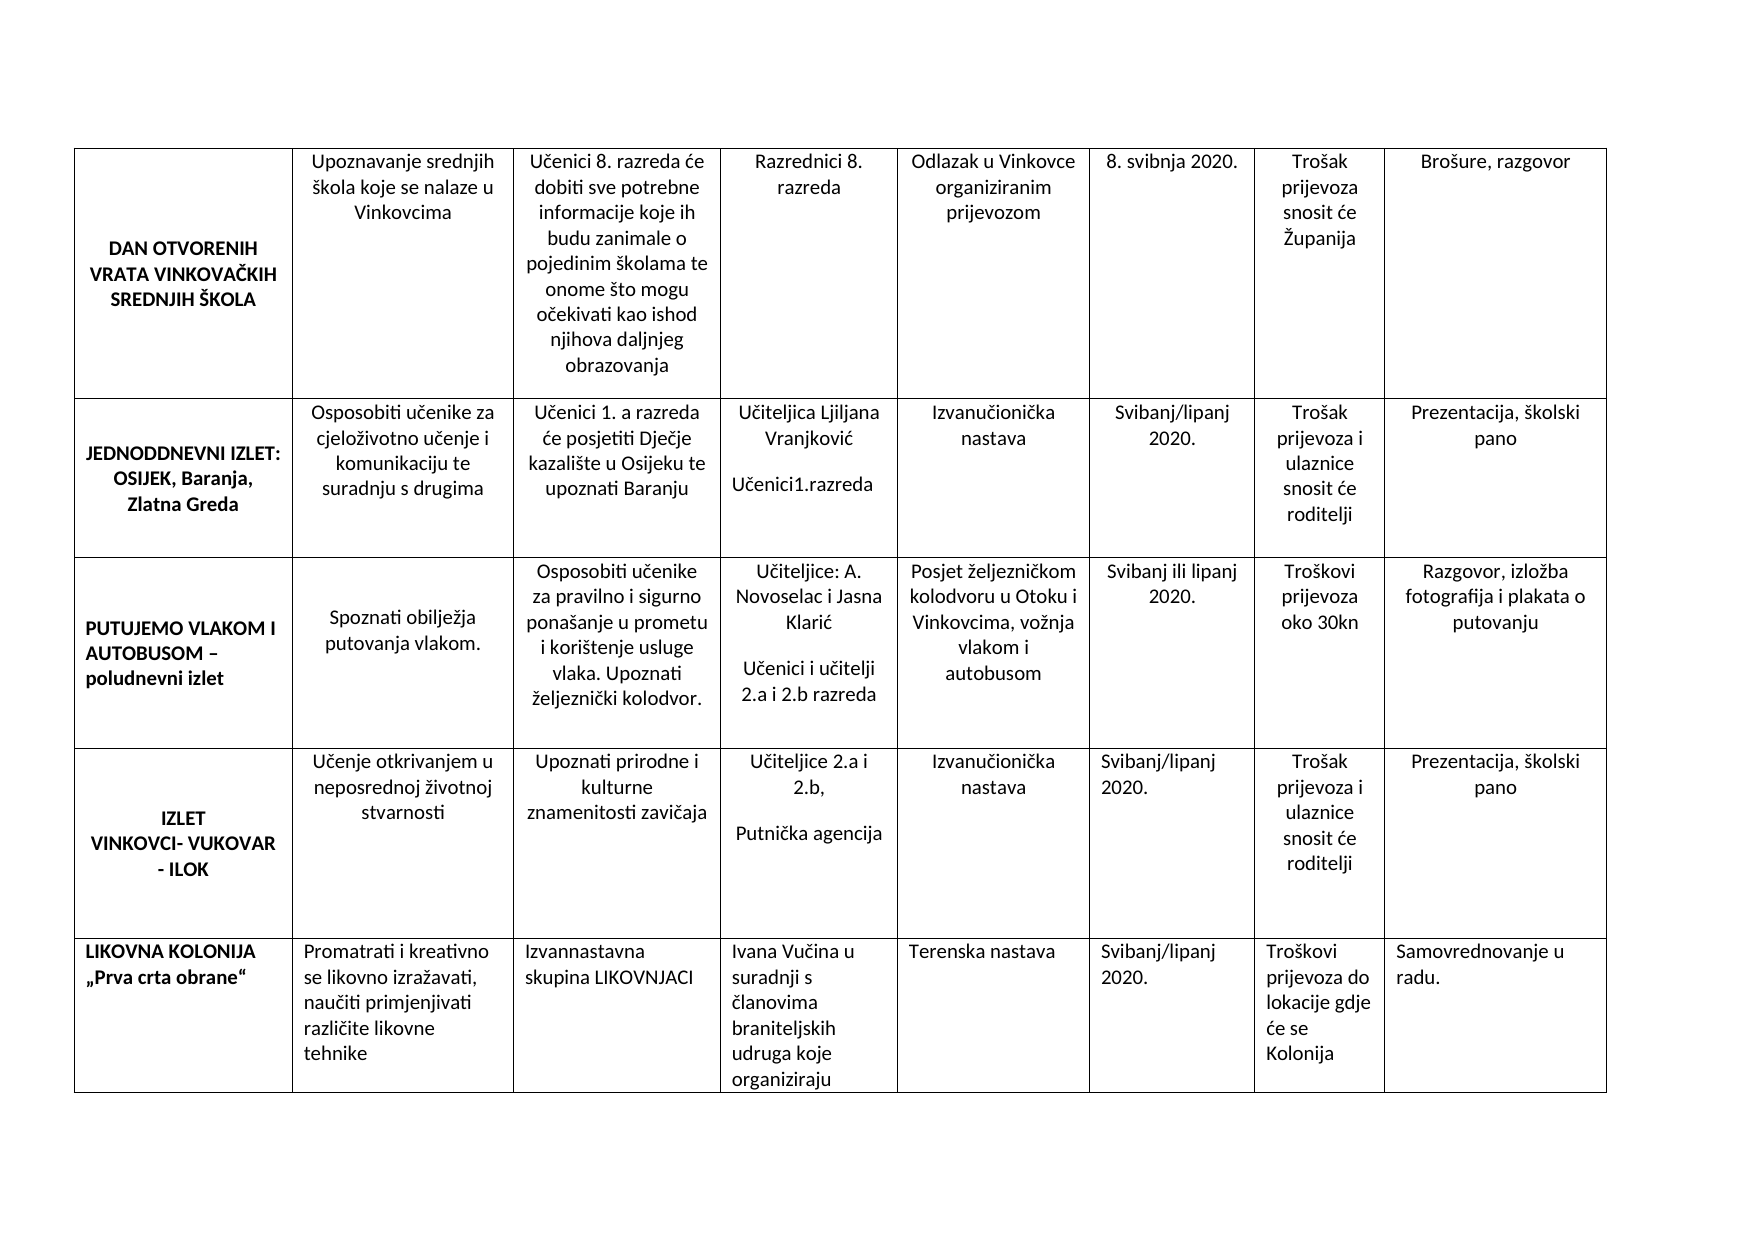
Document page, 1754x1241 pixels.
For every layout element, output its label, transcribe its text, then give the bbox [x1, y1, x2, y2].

table_cell Troškovi prijevoza oko 30kn [1255, 558, 1384, 747]
table_cell Prezentacija, školski pano [1385, 749, 1606, 938]
table_cell Svibanj ili lipanj 2020. [1090, 558, 1254, 747]
table_cell JEDNODDNEVNI IZLET: OSIJEK, Baranja, Zlatna Greda [75, 399, 292, 557]
table_cell Izvanučionička nastava [898, 749, 1089, 938]
table_cell Posjet željezničkom kolodvoru u Otoku i Vinkovcima, vožnja vlakom i autobusom [898, 558, 1089, 747]
table_cell Razrednici 8. razreda [721, 149, 897, 398]
table_cell Razgovor, izložba fotografija i plakata o putovanju [1385, 558, 1606, 747]
table_cell PUTUJEMO VLAKOM I AUTOBUSOM – poludnevni izlet [75, 558, 292, 747]
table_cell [293, 939, 513, 1092]
table_cell Svibanj/lipanj 2020. [1090, 399, 1254, 557]
table_cell Učiteljice: A. Novoselac i Jasna Klarić Učenici i učitelji 2.a i 2.b razreda [721, 558, 897, 747]
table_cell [721, 939, 897, 1092]
table_cell Upoznati prirodne i kulturne znamenitosti zavičaja [514, 749, 720, 938]
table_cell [514, 939, 720, 1092]
table_cell Trošak prijevoza i ulaznice snosit će roditelji [1255, 399, 1384, 557]
table_cell Osposobiti učenike za cjeloživotno učenje i komunikaciju te suradnju s drugima [293, 399, 513, 557]
table_cell DAN OTVORENIH VRATA VINKOVAČKIH SREDNJIH ŠKOLA [75, 149, 292, 398]
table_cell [75, 939, 292, 1092]
table_cell IZLET VINKOVCI- VUKOVAR - ILOK [75, 749, 292, 938]
table_cell Učenici 8. razreda će dobiti sve potrebne informacije koje ih budu zanimale o pojedinim školama te onome što mogu očekivati kao ishod njihova daljnjeg obrazovanja [514, 149, 720, 398]
table_cell Osposobiti učenike za pravilno i sigurno ponašanje u prometu i korištenje usluge vlaka. Upoznati željeznički kolodvor. [514, 558, 720, 747]
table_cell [1385, 939, 1606, 1092]
table_cell Odlazak u Vinkovce organiziranim prijevozom [898, 149, 1089, 398]
table_cell Učenje otkrivanjem u neposrednoj životnoj stvarnosti [293, 749, 513, 938]
table_cell Spoznati obilježja putovanja vlakom. [293, 558, 513, 747]
table_cell Učiteljica Ljiljana Vranjković Učenici1.razreda [721, 399, 897, 557]
table_cell Učiteljice 2.a i 2.b, Putnička agencija [721, 749, 897, 938]
table_cell Prezentacija, školski pano [1385, 399, 1606, 557]
table_cell Trošak prijevoza snosit će Županija [1255, 149, 1384, 398]
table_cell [1255, 939, 1384, 1092]
table_cell Upoznavanje srednjih škola koje se nalaze u Vinkovcima [293, 149, 513, 398]
table_cell Izvanučionička nastava [898, 399, 1089, 557]
table_cell 8. svibnja 2020. [1090, 149, 1254, 398]
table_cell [1090, 939, 1254, 1092]
table_cell Svibanj/lipanj 2020. [1090, 749, 1254, 938]
table_cell Trošak prijevoza i ulaznice snosit će roditelji [1255, 749, 1384, 938]
table_cell Terenska nastava [898, 939, 1089, 1092]
table_cell Učenici 1. a razreda će posjetiti Dječje kazalište u Osijeku te upoznati Baranju [514, 399, 720, 557]
table_cell Brošure, razgovor [1385, 149, 1606, 398]
